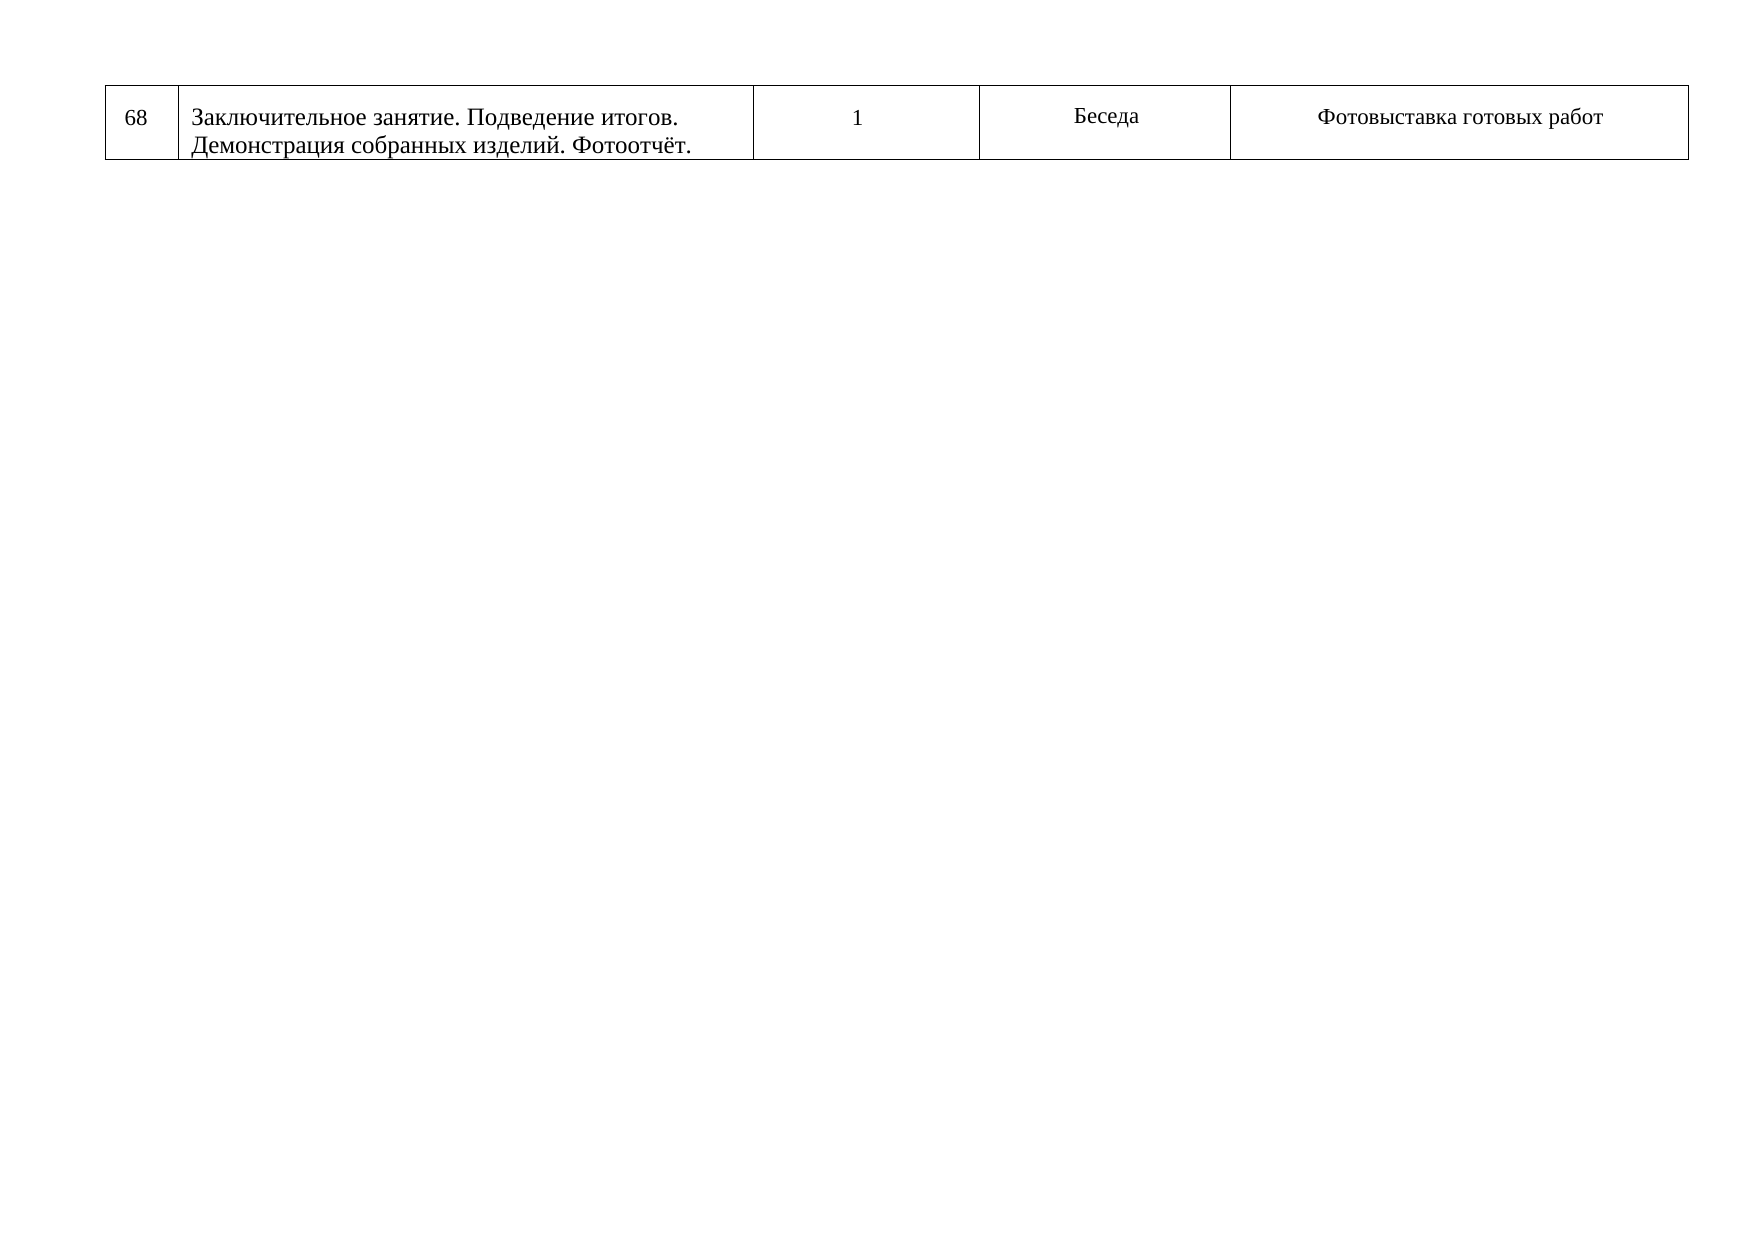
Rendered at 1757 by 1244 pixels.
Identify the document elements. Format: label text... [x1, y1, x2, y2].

table_cell 68 [106, 86, 178, 159]
table_cell Беседа [980, 86, 1230, 159]
table_cell Фотовыставка готовых работ [1231, 86, 1688, 159]
table_cell 1 [754, 86, 979, 159]
table_cell Заключительное занятие. Подведение итогов. Демонстрация собранных изделий. Фотоотчёт. [179, 86, 753, 159]
